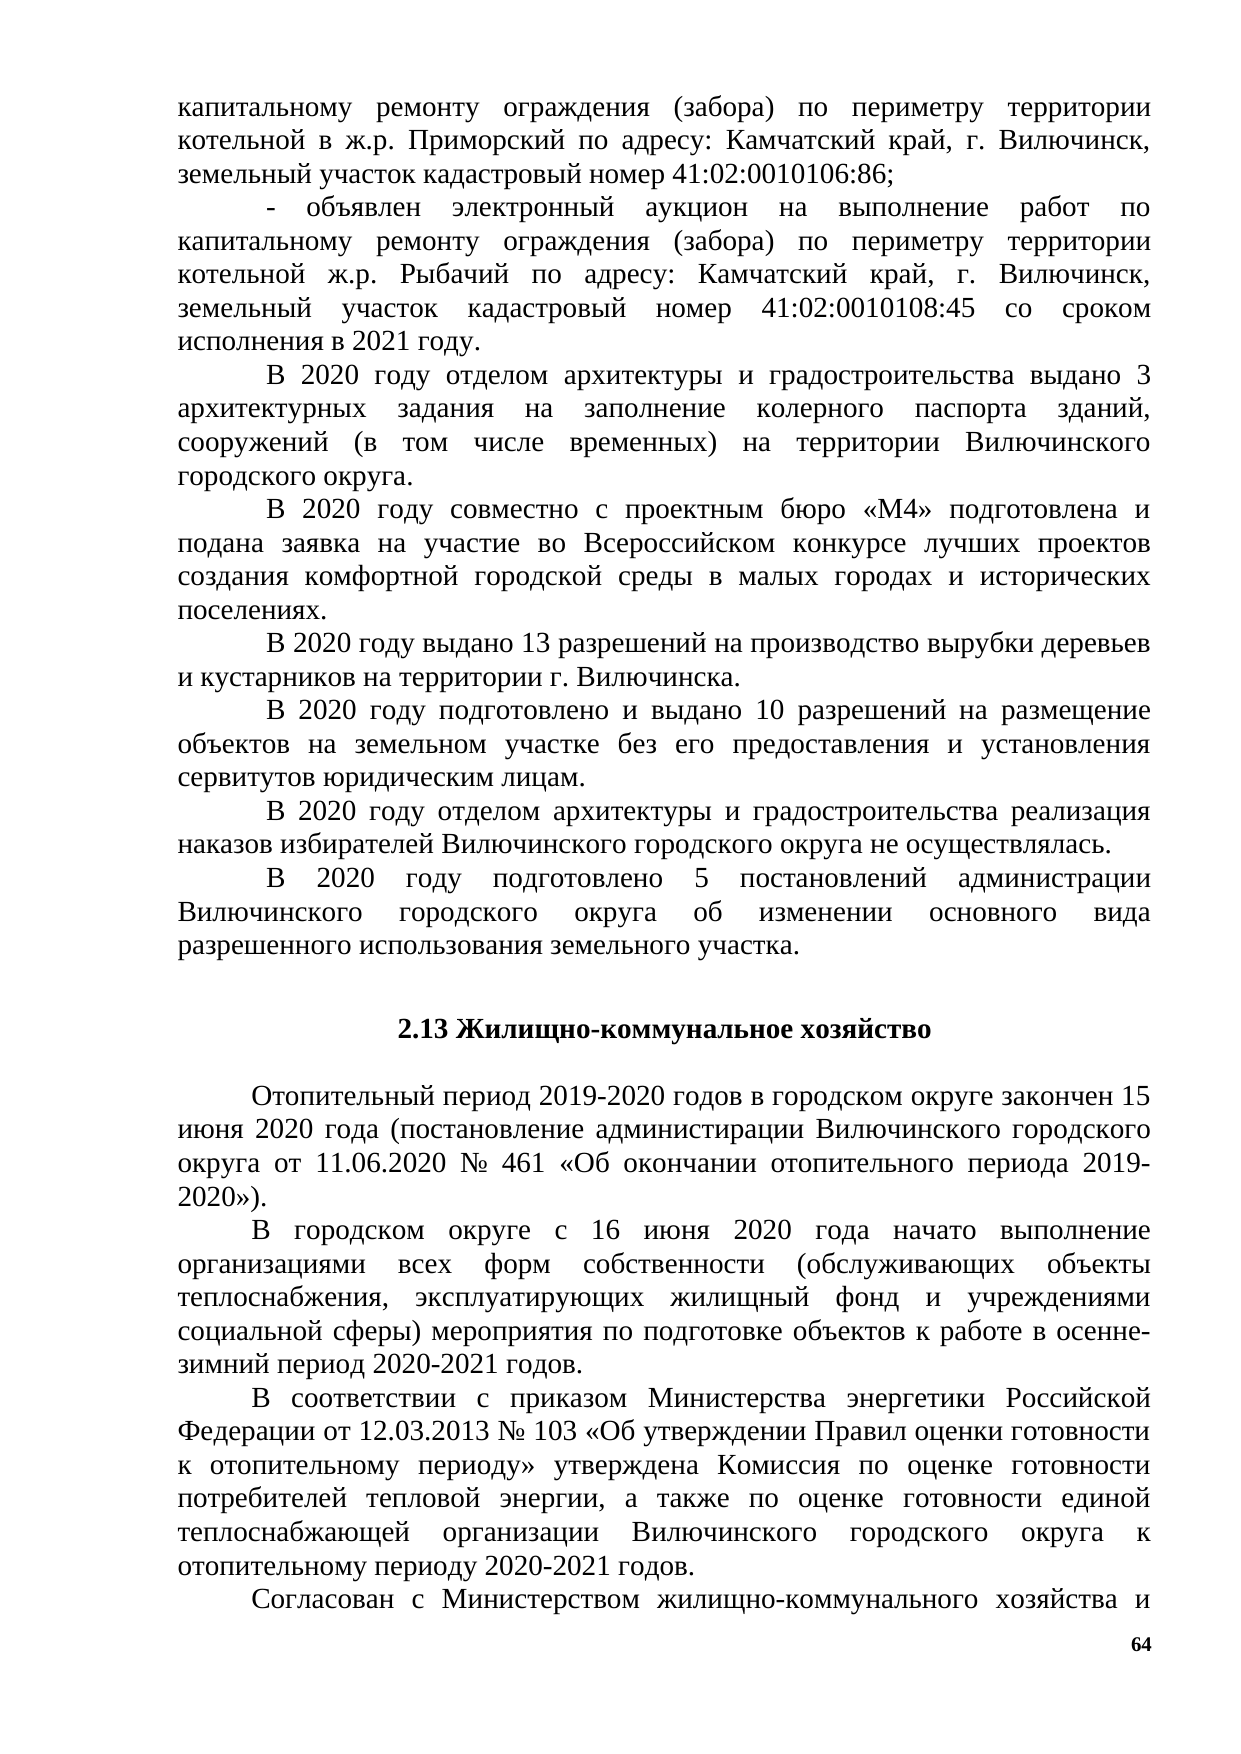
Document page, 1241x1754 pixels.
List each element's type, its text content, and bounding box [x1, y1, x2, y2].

text В 2020 году подготовлено 5 постановлений администрации Вилючинского городского округа об изменении основного вида разрешенного использования земельного участка. [177, 860, 1152, 961]
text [177, 89, 1152, 189]
text В 2020 году подготовлено и выдано 10 разрешений на размещение объектов на земельном участке без его предоставления и установления сервитутов юридическим лицам. [177, 692, 1152, 793]
text В 2020 году выдано 13 разрешений на производство вырубки деревьев и кустарников на территории г. Вилючинска. [177, 625, 1152, 692]
text В 2020 году отделом архитектуры и градостроительства реализация наказов избирателей Вилючинского городского округа не осуществлялась. [177, 793, 1152, 860]
text 2.13 Жилищно-коммунальное хозяйство [177, 1011, 1152, 1044]
text В городском округе с 16 июня 2020 года начато выполнение организациями всех форм собственности (обслуживающих объекты теплоснабжения, эксплуатирующих жилищный фонд и учреждениями социальной сферы) мероприятия по подготовке объектов к работе в осенне-зимний период 2020-2021 годов. [177, 1212, 1152, 1380]
text В соответствии с приказом Министерства энергетики Российской Федерации от 12.03.2013 № 103 «Об утверждении Правил оценки готовности к отопительному периоду» утверждена Комиссия по оценке готовности потребителей тепловой энергии, а также по оценке готовности единой теплоснабжающей организации Вилючинского городского округа к отопительному периоду 2020-2021 годов. [177, 1380, 1152, 1581]
text В 2020 году отделом архитектуры и градостроительства выдано 3 архитектурных задания на заполнение колерного паспорта зданий, сооружений (в том числе временных) на территории Вилючинского городского округа. [177, 357, 1152, 491]
text Отопительный период 2019-2020 годов в городском округе закончен 15 июня 2020 года (постановление администирации Вилючинского городского округа от 11.06.2020 № 461 «Об окончании отопительного периода 2019-2020»). [177, 1078, 1152, 1212]
text В 2020 году совместно с проектным бюро «М4» подготовлена и подана заявка на участие во Всероссийском конкурсе лучших проектов создания комфортной городской среды в малых городах и исторических поселениях. [177, 491, 1152, 625]
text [177, 1581, 1152, 1615]
text - объявлен электронный аукцион на выполнение работ по капитальному ремонту ограждения (забора) по периметру территории котельной ж.р. Рыбачий по адресу: Камчатский край, г. Вилючинск, земельный участок кадастровый номер 41:02:0010108:45 со сроком исполнения в 2021 году. [177, 189, 1152, 357]
